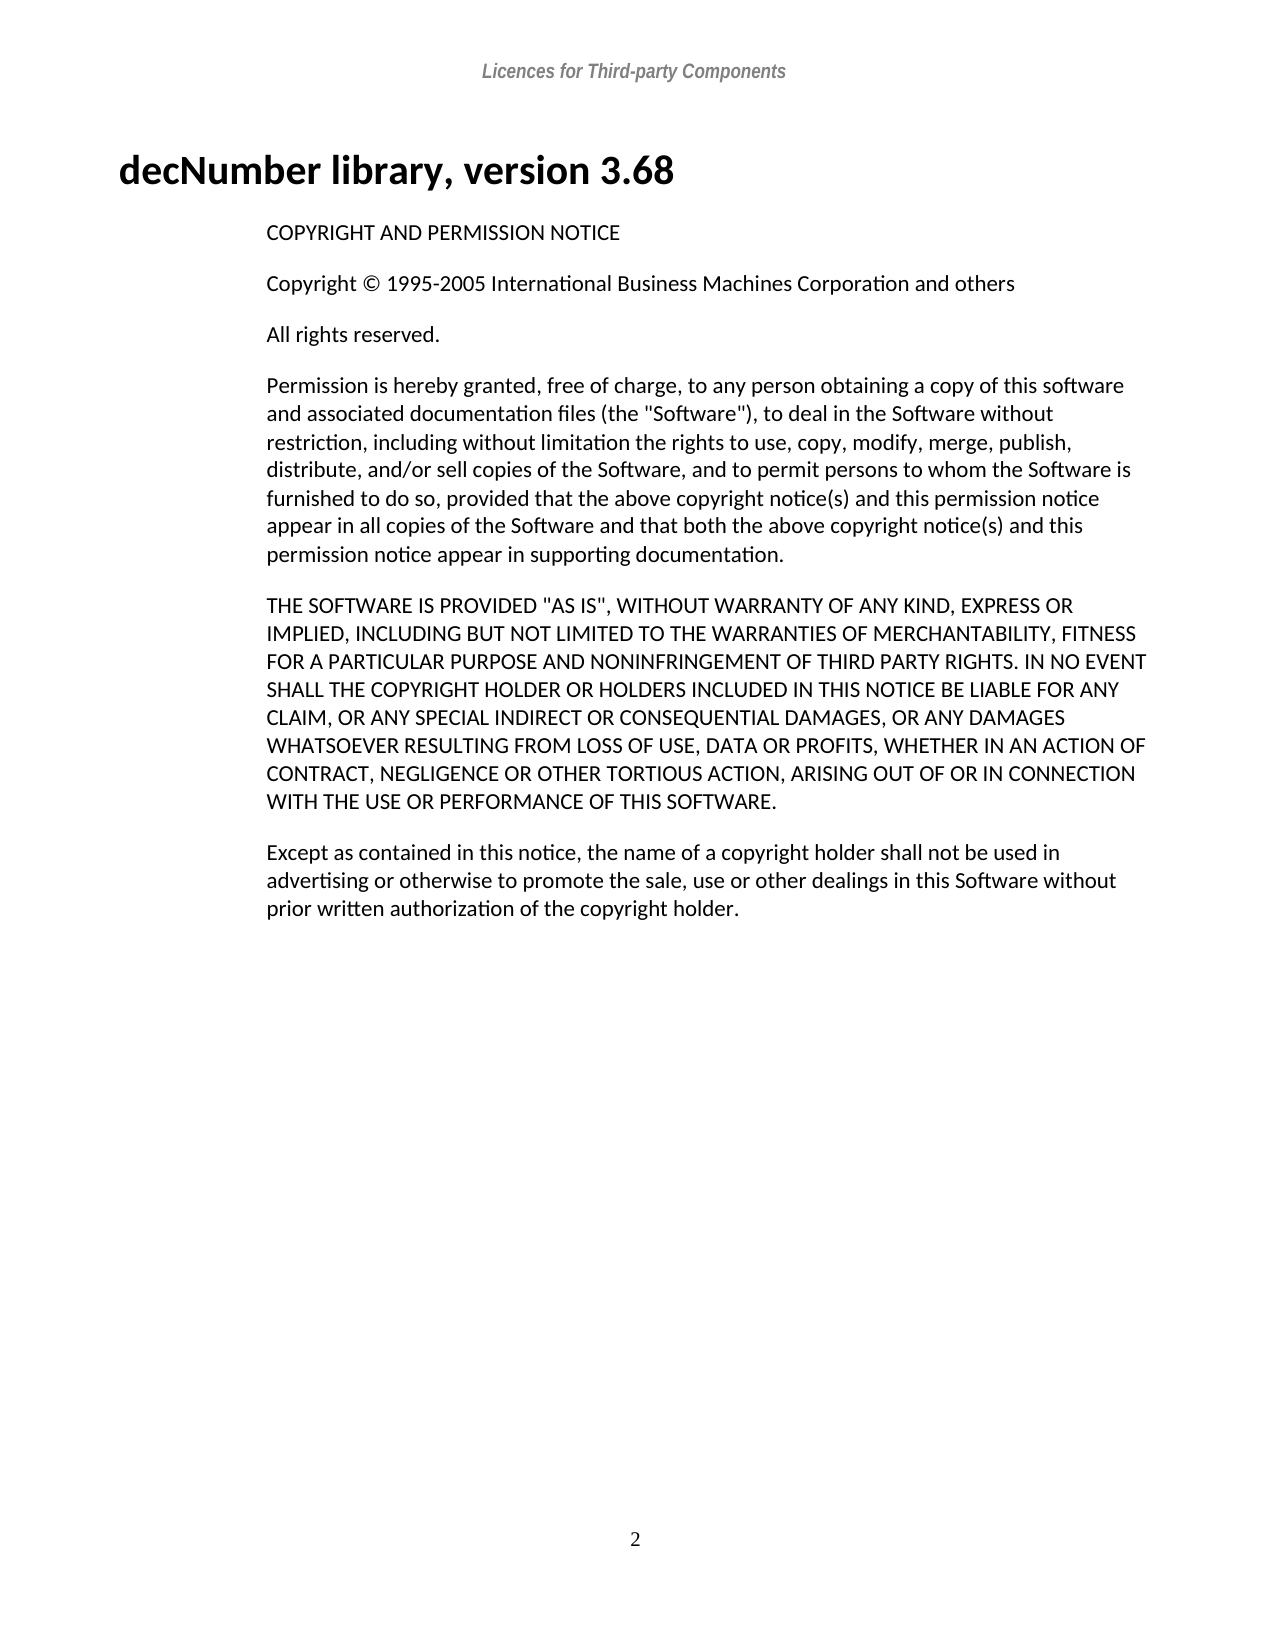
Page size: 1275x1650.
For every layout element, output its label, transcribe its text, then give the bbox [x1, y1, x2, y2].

text Copyright © 1995-2005 International Business Machines Corporation and others [266, 269, 1152, 297]
text COPYRIGHT AND PERMISSION NOTICE [266, 218, 1152, 246]
text All rights reserved. [266, 320, 1152, 348]
subtitle decNumber library, version 3.68 [119, 144, 1152, 194]
text THE SOFTWARE IS PROVIDED "AS IS", WITHOUT WARRANTY OF ANY KIND, EXPRESS OR IMPLIED, INCLUDING BUT NOT LIMITED TO THE WARRANTIES OF MERCHANTABILITY, FITNESS FOR A PARTICULAR PURPOSE AND NONINFRINGEMENT OF THIRD PARTY RIGHTS. IN NO EVENT SHALL THE COPYRIGHT HOLDER OR HOLDERS INCLUDED IN THIS NOTICE BE LIABLE FOR ANY CLAIM, OR ANY SPECIAL INDIRECT OR CONSEQUENTIAL DAMAGES, OR ANY DAMAGES WHATSOEVER RESULTING FROM LOSS OF USE, DATA OR PROFITS, WHETHER IN AN ACTION OF CONTRACT, NEGLIGENCE OR OTHER TORTIOUS ACTION, ARISING OUT OF OR IN CONNECTION WITH THE USE OR PERFORMANCE OF THIS SOFTWARE. [266, 591, 1152, 815]
text Permission is hereby granted, free of charge, to any person obtaining a copy of this software and associated documentation files (the "Software"), to deal in the Software without restriction, including without limitation the rights to use, copy, modify, merge, publish, distribute, and/or sell copies of the Software, and to permit persons to whom the Software is furnished to do so, provided that the above copyright notice(s) and this permission notice appear in all copies of the Software and that both the above copyright notice(s) and this permission notice appear in supporting documentation. [266, 372, 1152, 568]
text Except as contained in this notice, the name of a copyright holder shall not be used in advertising or otherwise to promote the sale, use or other dealings in this Software without prior written authorization of the copyright holder. [266, 838, 1152, 922]
